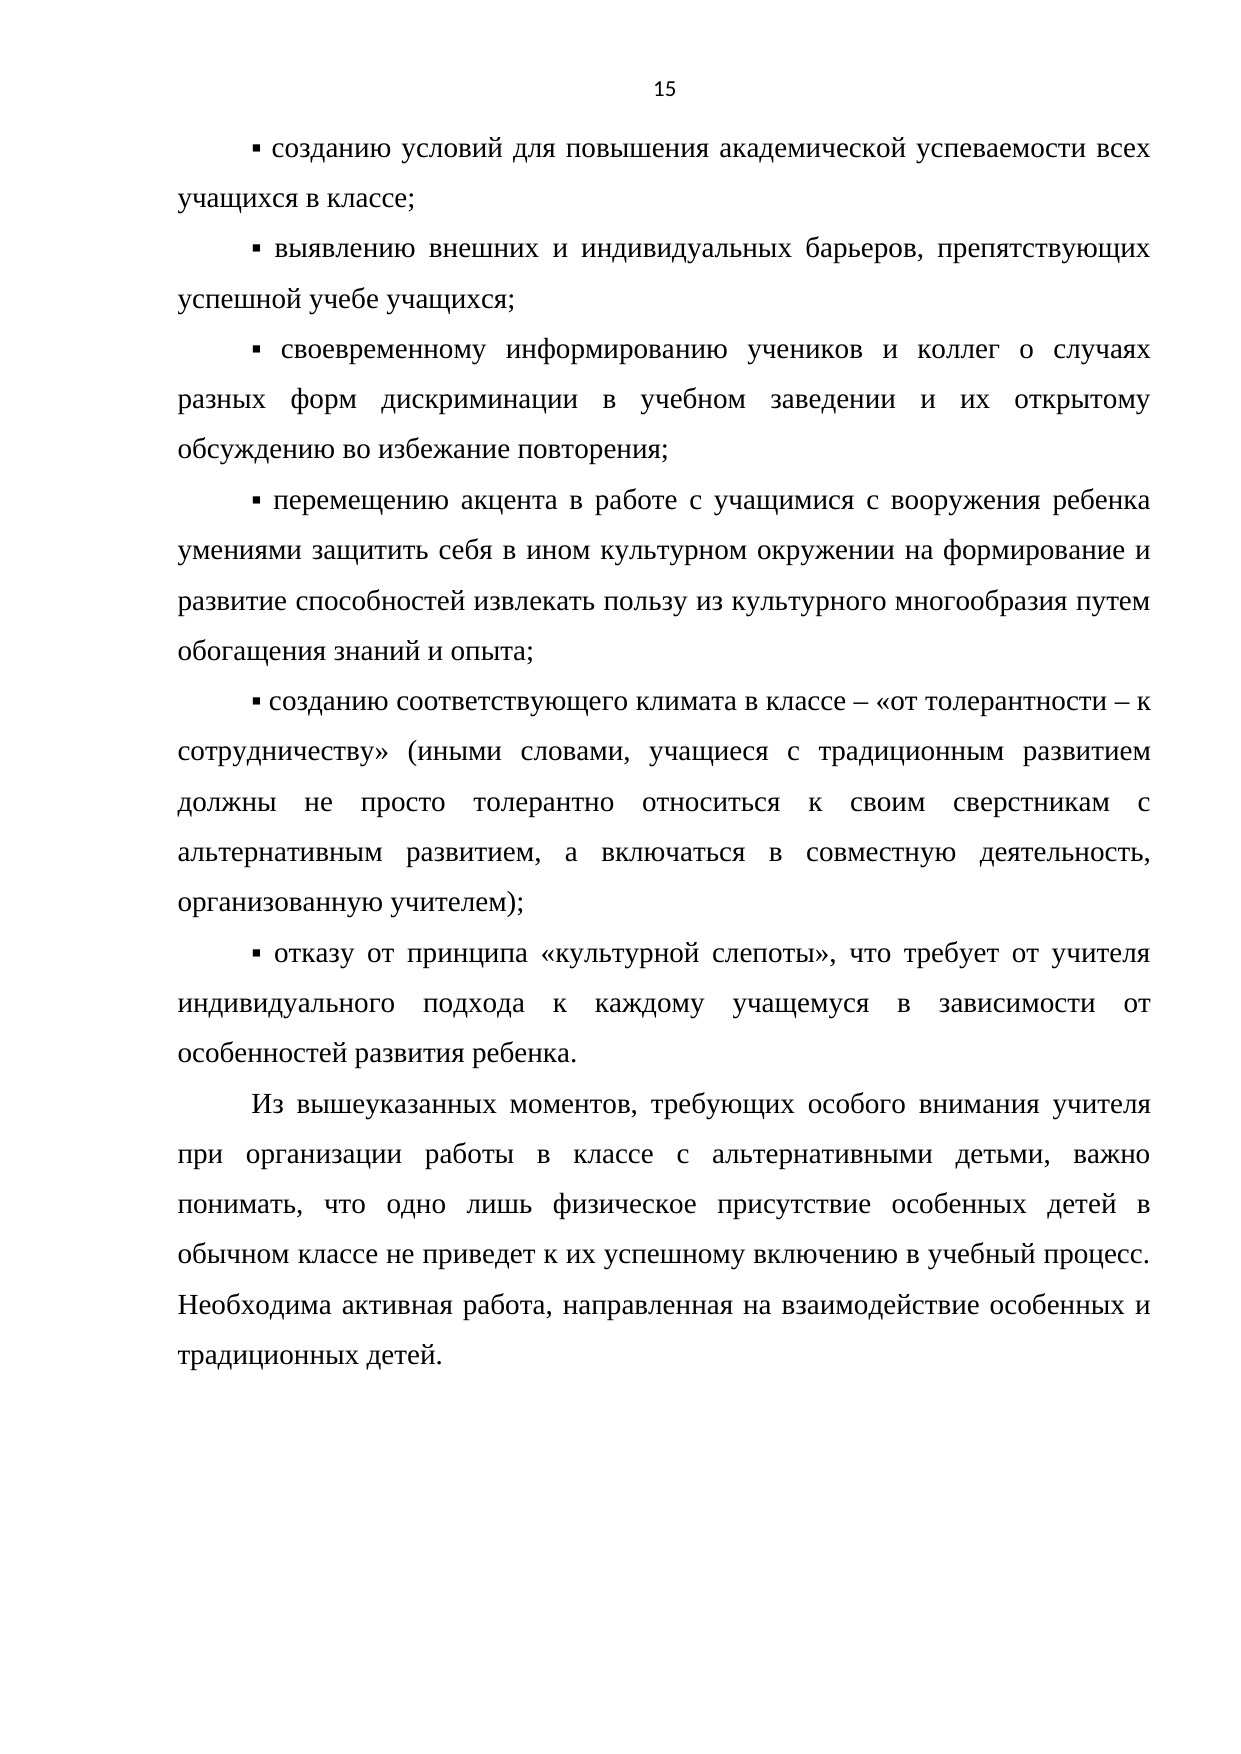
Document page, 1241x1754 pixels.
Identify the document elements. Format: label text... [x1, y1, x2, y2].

text ▪ отказу от принципа «культурной слепоты», что требует от учителя индивидуального подхода к каждому учащемуся в зависимости от особенностей развития ребенка. [177, 935, 1152, 1069]
text ▪ созданию соответствующего климата в классе – «от толерантности – к сотрудничеству» (иными словами, учащиеся с традиционным развитием должны не просто толерантно относиться к своим сверстникам с альтернативным развитием, а включаться в совместную деятельность, организованную учителем); [177, 683, 1152, 918]
text ▪ выявлению внешних и индивидуальных барьеров, препятствующих успешной учебе учащихся; [177, 230, 1152, 314]
text Из вышеуказанных моментов, требующих особого внимания учителя при организации работы в классе с альтернативными детьми, важно понимать, что одно лишь физическое присутствие особенных детей в обычном классе не приведет к их успешному включению в учебный процесс. Необходима активная работа, направленная на взаимодействие особенных и традиционных детей. [177, 1086, 1152, 1371]
text ▪ своевременному информированию учеников и коллег о случаях разных форм дискриминации в учебном заведении и их открытому обсуждению во избежание повторения; [177, 331, 1152, 465]
text ▪ созданию условий для повышения академической успеваемости всех учащихся в классе; [177, 130, 1152, 214]
text ▪ перемещению акцента в работе с учащимися с вооружения ребенка умениями защитить себя в ином культурном окружении на формирование и развитие способностей извлекать пользу из культурного многообразия путем обогащения знаний и опыта; [177, 482, 1152, 666]
